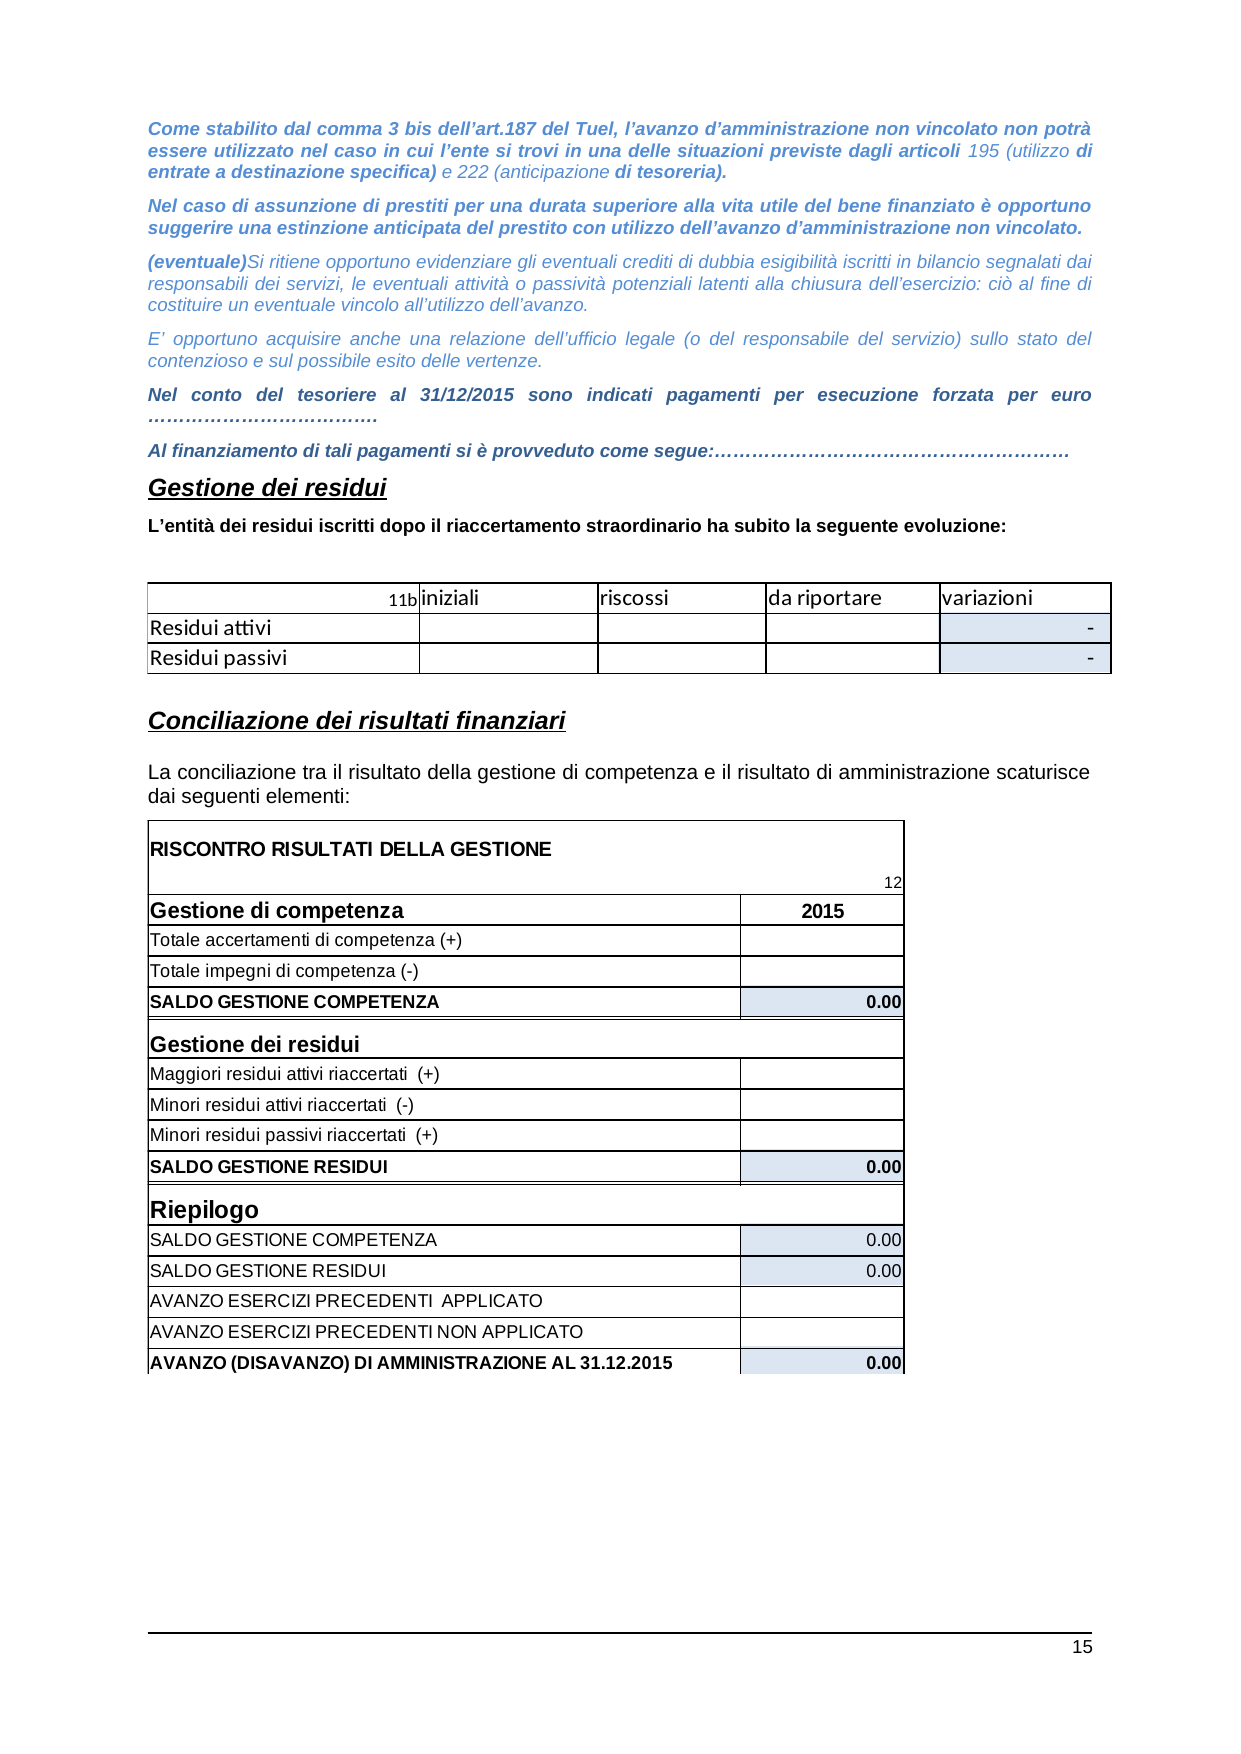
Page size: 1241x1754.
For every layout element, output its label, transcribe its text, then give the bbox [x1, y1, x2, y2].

text Nel conto del tesoriere al 31/12/2015 sono indicati pagamenti per esecuzione forzata per euro ………………………………. [148, 384, 1092, 427]
list E’ opportuno acquisire anche una relazione dell’ufficio legale (o del responsabile del servizio) sullo stato del contenzioso e sul possibile esito delle vertenze. [148, 328, 1092, 371]
text Al finanziamento di tali pagamenti si è provveduto come segue:………………………………………………… [148, 439, 1092, 461]
text (eventuale)Si ritiene opportuno evidenziare gli eventuali crediti di dubbia esigibilità iscritti in bilancio segnalati dai responsabili dei servizi, le eventuali attività o passività potenziali latenti alla chiusura dell’esercizio: ciò al fine di costituire un eventuale vincolo all’utilizzo dell’avanzo. [148, 251, 1092, 316]
text Nel caso di assunzione di prestiti per una durata superiore alla vita utile del bene finanziato è opportuno suggerire una estinzione anticipata del prestito con utilizzo dell’avanzo d’amministrazione non vincolato. [148, 195, 1092, 238]
text Gestione dei residui [148, 473, 1092, 502]
text L’entità dei residui iscritti dopo il riaccertamento straordinario ha subito la seguente evoluzione: [148, 515, 1092, 536]
text Come stabilito dal comma 3 bis dell’art.187 del Tuel, l’avanzo d’amministrazione non vincolato non potrà essere utilizzato nel caso in cui l’ente si trovi in una delle situazioni previste dagli articoli 195 (utilizzo di entrate a destinazione specifica) e 222 (anticipazione di tesoreria). [148, 118, 1092, 183]
text La conciliazione tra il risultato della gestione di competenza e il risultato di amministrazione scaturisce dai seguenti elementi: [148, 760, 1092, 808]
subtitle Conciliazione dei risultati finanziari [148, 706, 1092, 735]
